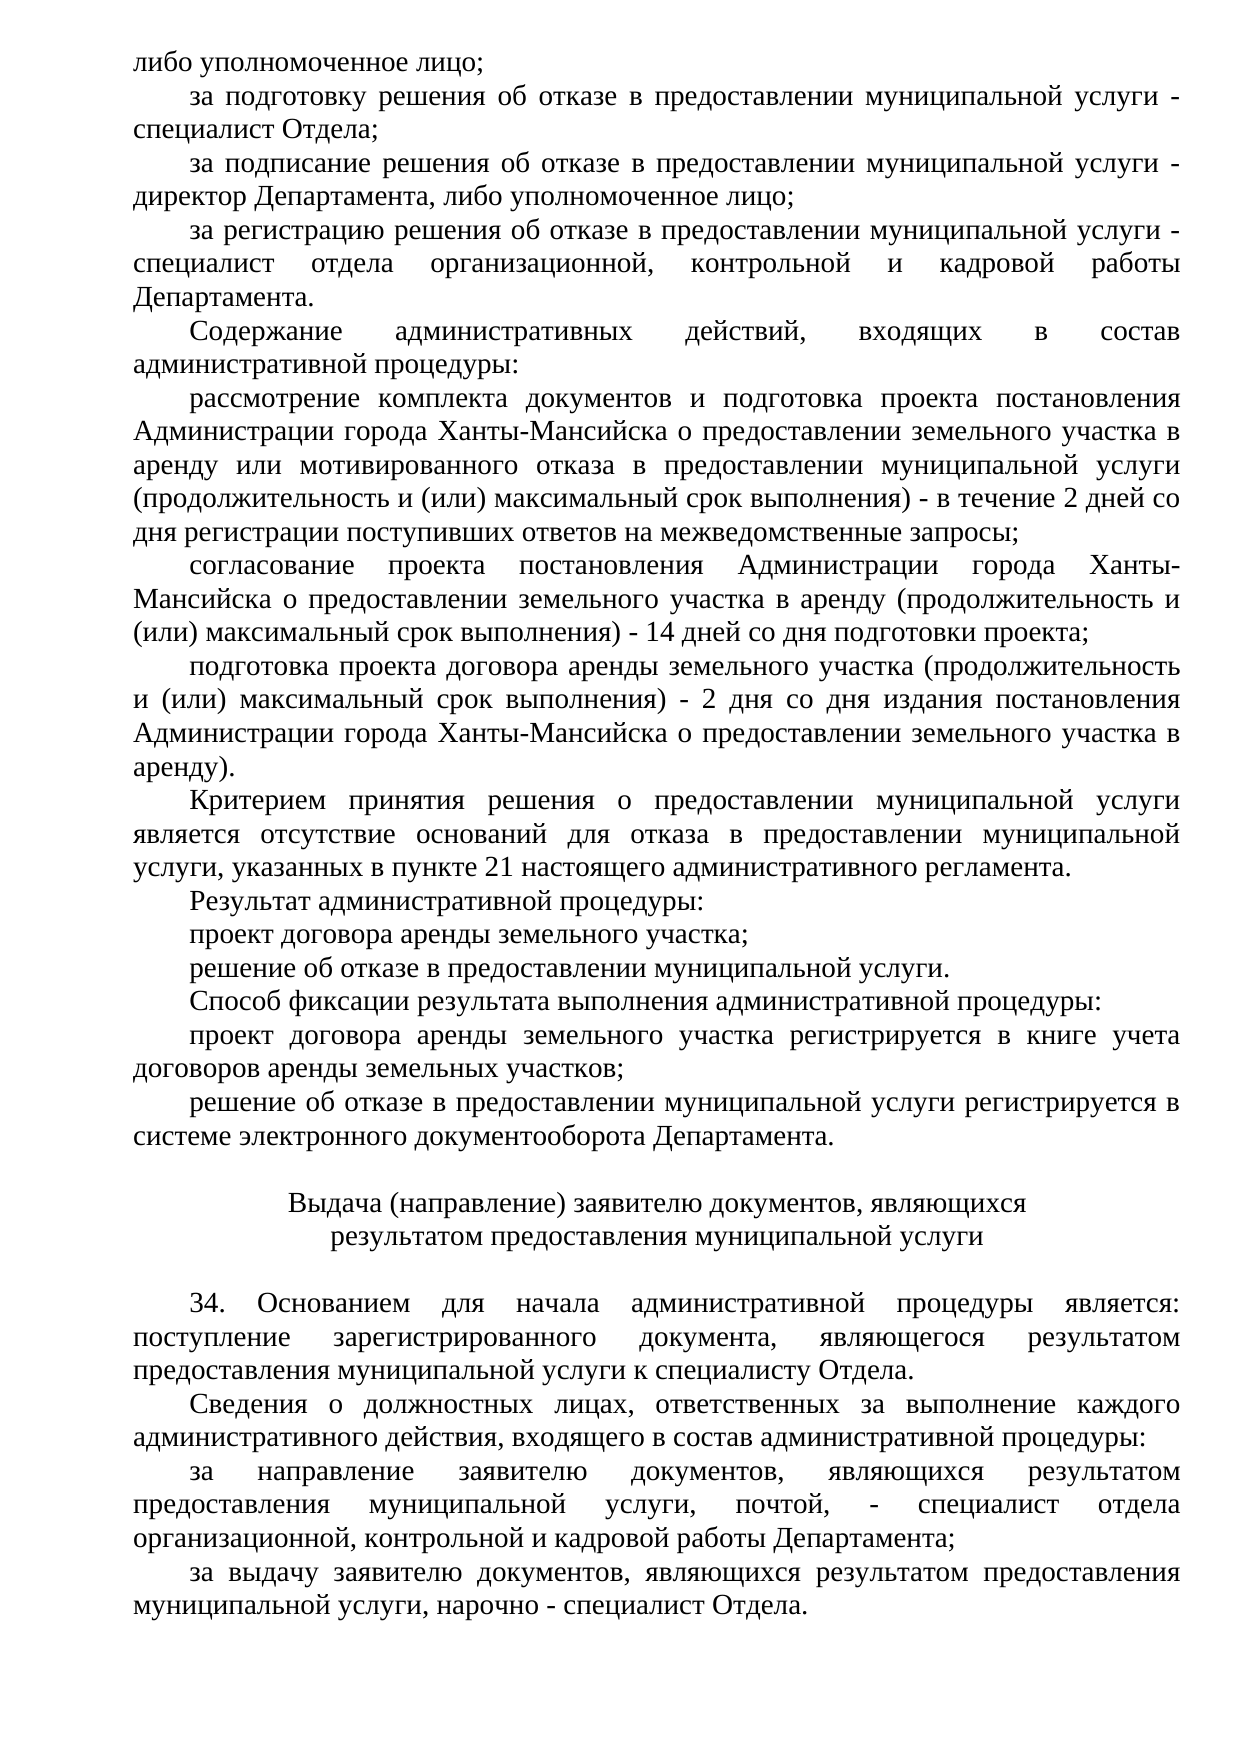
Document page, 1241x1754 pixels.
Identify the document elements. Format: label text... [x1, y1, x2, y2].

text проект договора аренды земельного участка; [133, 916, 1181, 950]
text Выдача (направление) заявителю документов, являющихся [133, 1185, 1181, 1218]
text за направление заявителю документов, являющихся результатом предоставления муниципальной услуги, почтой, - специалист отдела организационной, контрольной и кадровой работы Департамента; [133, 1453, 1181, 1554]
text Критерием принятия решения о предоставлении муниципальной услуги является отсутствие оснований для отказа в предоставлении муниципальной услуги, указанных в пункте 21 настоящего административного регламента. [133, 782, 1181, 883]
text Сведения о должностных лицах, ответственных за выполнение каждого административного действия, входящего в состав административной процедуры: [133, 1386, 1181, 1453]
text результатом предоставления муниципальной услуги [133, 1218, 1181, 1252]
text Содержание административных действий, входящих в состав административной процедуры: [133, 313, 1181, 380]
text решение об отказе в предоставлении муниципальной услуги регистрируется в системе электронного документооборота Департамента. [133, 1084, 1181, 1151]
text за регистрацию решения об отказе в предоставлении муниципальной услуги - специалист отдела организационной, контрольной и кадровой работы Департамента. [133, 212, 1181, 313]
text за подписание решения об отказе в предоставлении муниципальной услуги - директор Департамента, либо уполномоченное лицо; [133, 145, 1181, 212]
text проект договора аренды земельного участка регистрируется в книге учета договоров аренды земельных участков; [133, 1017, 1181, 1084]
text за выдачу заявителю документов, являющихся результатом предоставления муниципальной услуги, нарочно - специалист Отдела. [133, 1554, 1181, 1621]
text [133, 44, 1181, 78]
text решение об отказе в предоставлении муниципальной услуги. [133, 950, 1181, 983]
text Результат административной процедуры: [133, 883, 1181, 916]
text Способ фиксации результата выполнения административной процедуры: [133, 983, 1181, 1017]
text согласование проекта постановления Администрации города Ханты-Мансийска о предоставлении земельного участка в аренду (продолжительность и (или) максимальный срок выполнения) - 14 дней со дня подготовки проекта; [133, 547, 1181, 648]
text подготовка проекта договора аренды земельного участка (продолжительность и (или) максимальный срок выполнения) - 2 дня со дня издания постановления Администрации города Ханты-Мансийска о предоставлении земельного участка в аренду). [133, 648, 1181, 782]
text рассмотрение комплекта документов и подготовка проекта постановления Администрации города Ханты-Мансийска о предоставлении земельного участка в аренду или мотивированного отказа в предоставлении муниципальной услуги (продолжительность и (или) максимальный срок выполнения) - в течение 2 дней со дня регистрации поступивших ответов на межведомственные запросы; [133, 380, 1181, 547]
text 34. Основанием для начала административной процедуры является: поступление зарегистрированного документа, являющегося результатом предоставления муниципальной услуги к специалисту Отдела. [133, 1285, 1181, 1386]
text за подготовку решения об отказе в предоставлении муниципальной услуги - специалист Отдела; [133, 78, 1181, 145]
